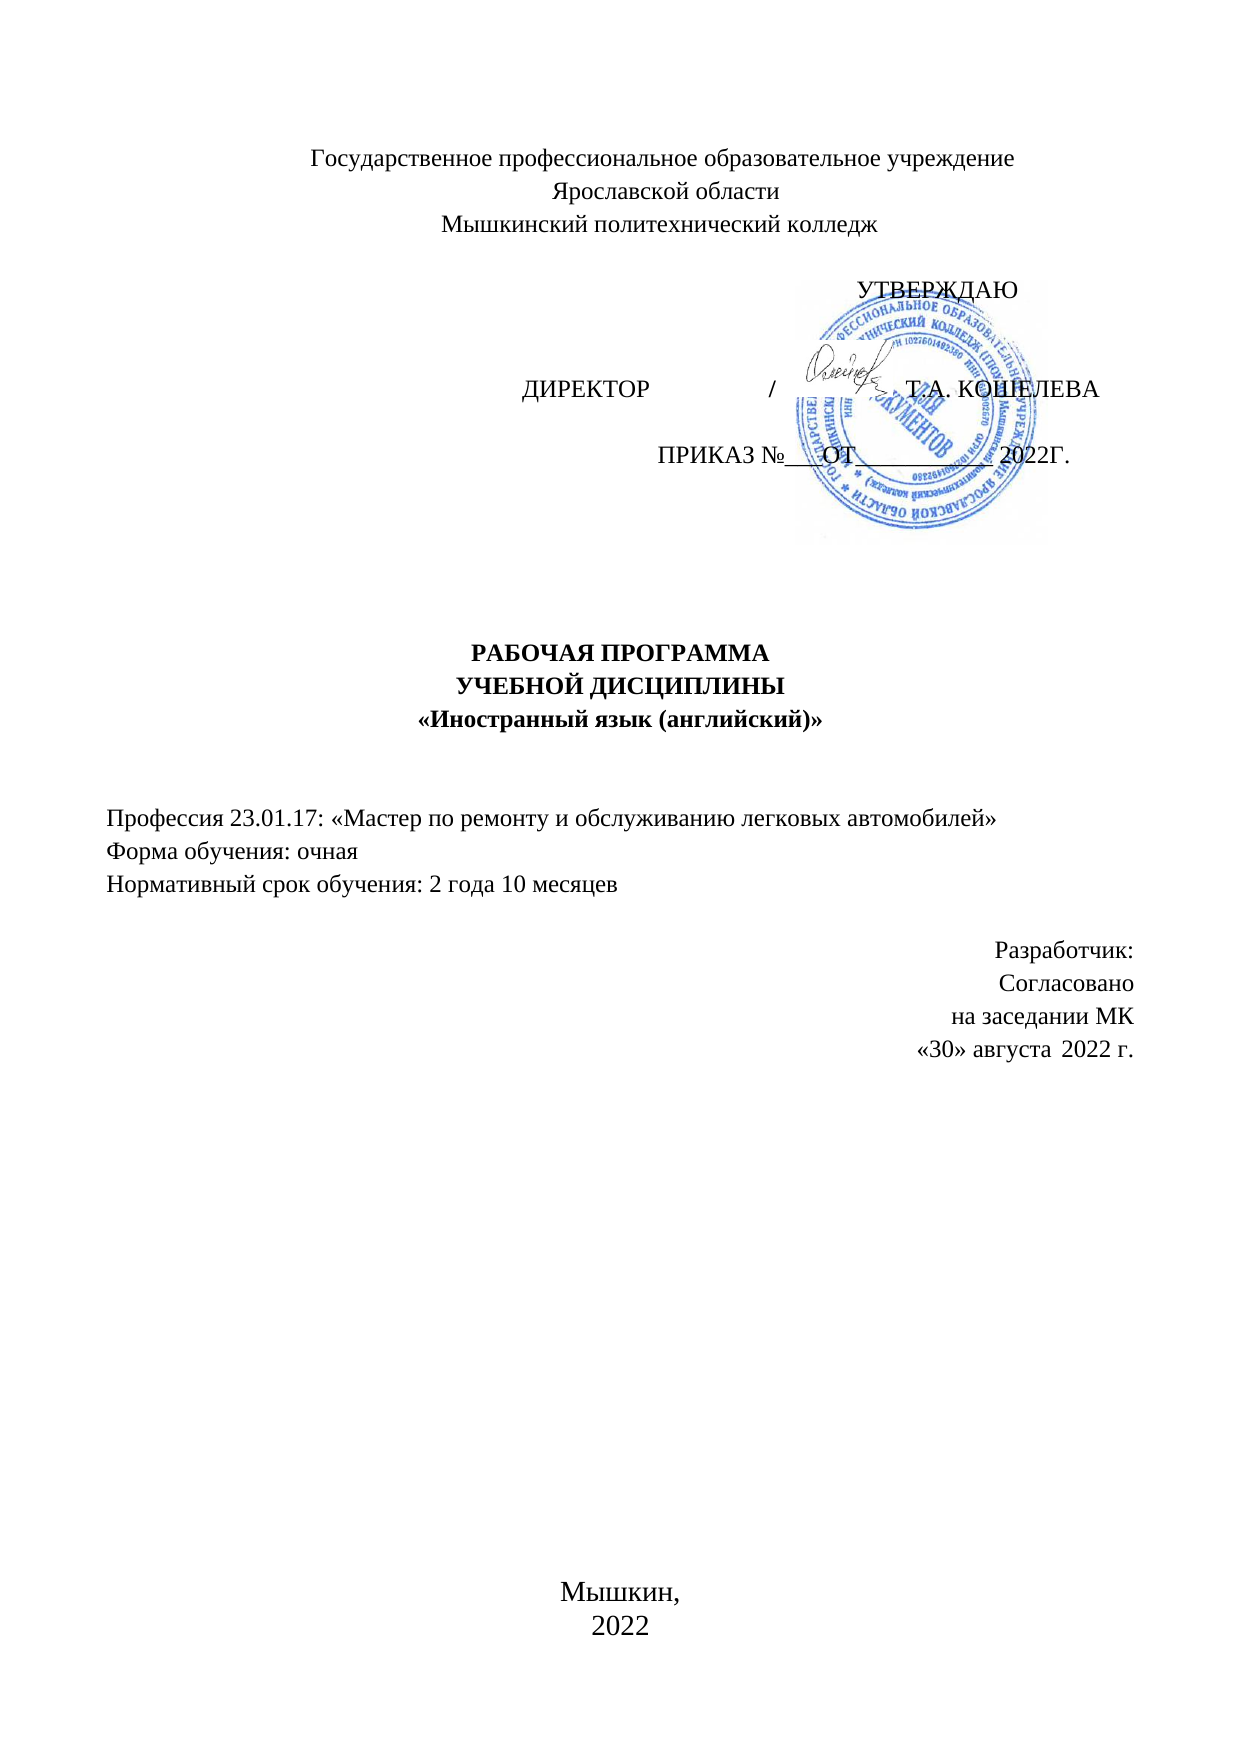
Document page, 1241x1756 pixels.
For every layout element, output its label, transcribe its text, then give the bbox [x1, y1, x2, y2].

text на заседании МК [106, 1001, 1134, 1030]
text «30» августа 2022 г. [106, 1034, 1134, 1063]
text Ярославской области [106, 176, 1219, 205]
text Приказ №___от___________ 2022г. [106, 440, 1134, 468]
picture [795, 402, 1049, 440]
text Директор / Т.А. Кошелева [106, 341, 1134, 402]
text «Иностранный язык (английский)» [106, 704, 1134, 733]
text Мышкин, 2022 [554, 1574, 686, 1641]
text рабочая программа [106, 638, 1134, 667]
text Согласовано [106, 968, 1134, 997]
text УТВЕРЖДАЮ [106, 275, 1134, 303]
text Нормативный срок обучения: 2 года 10 месяцев [106, 869, 1134, 898]
text Форма обучения: очная [106, 836, 1134, 865]
text Государственное профессиональное образовательное учреждение [106, 143, 1219, 172]
text Профессия 23.01.17: «Мастер по ремонту и обслуживанию легковых автомобилей» [106, 803, 1134, 832]
picture [795, 468, 1049, 545]
text Мышкинский политехнический колледж [106, 209, 1212, 238]
text Разработчик: [106, 935, 1134, 964]
text учебной дисциплины [106, 671, 1134, 699]
picture [794, 303, 1049, 397]
